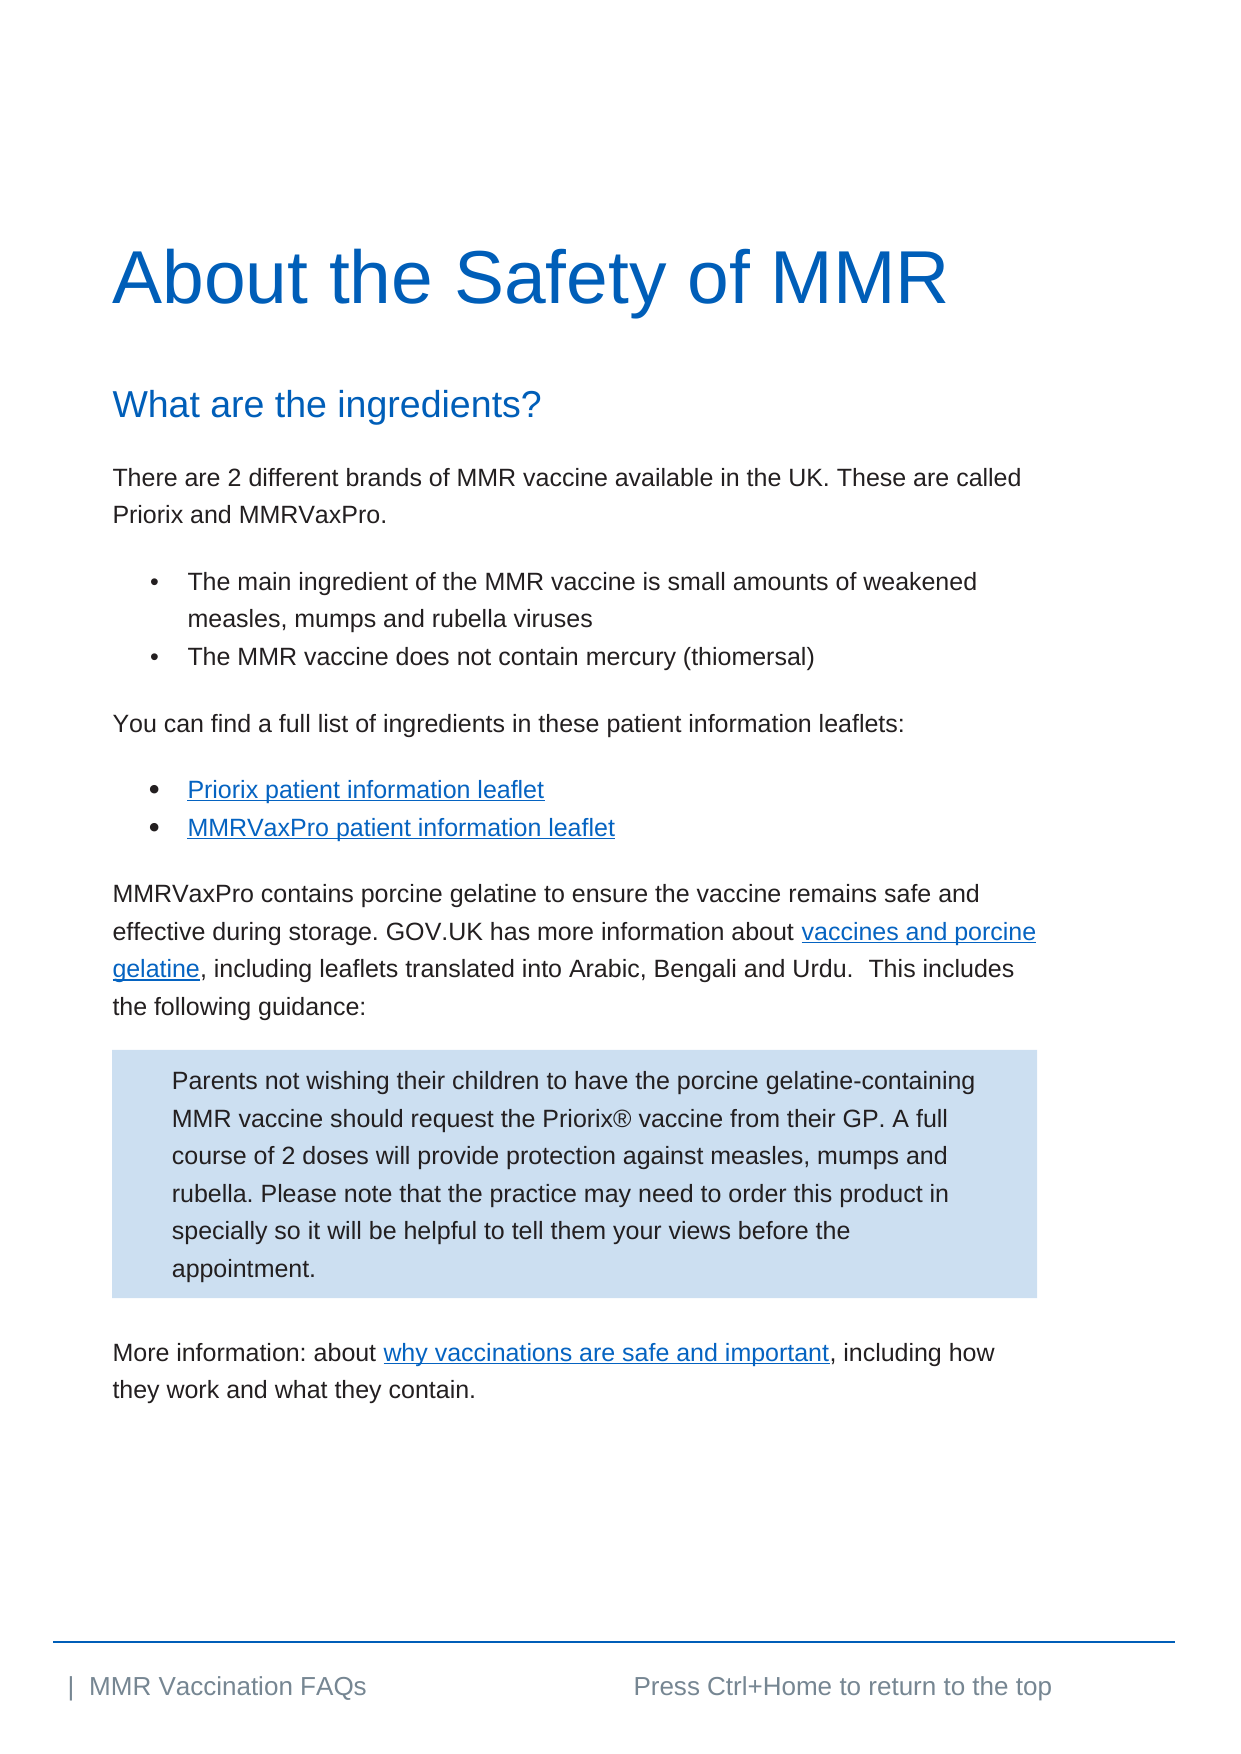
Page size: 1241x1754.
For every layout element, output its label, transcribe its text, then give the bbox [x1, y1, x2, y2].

text You can find a full list of ingredients in these patient information leaflets: [112, 700, 1039, 737]
subtitle About the Safety of MMR [112, 238, 1039, 319]
list The main ingredient of the MMR vaccine is small amounts of weakened measles, mumps and rubella viruses [150, 558, 1039, 633]
list The MMR vaccine does not contain mercury (thiomersal) [150, 633, 1039, 671]
subtitle What are the ingredients? [112, 382, 1039, 425]
list Priorix patient information leaflet [150, 767, 1039, 804]
text MMRVaxPro contains porcine gelatine to ensure the vaccine remains safe and effective during storage. GOV.UK has more information about vaccines and porcine gelatine, including leaflets translated into Arabic, Bengali and Urdu. This includes the following guidance: [112, 871, 1042, 1021]
text There are 2 different brands of MMR vaccine available in the UK. These are called Priorix and MMRVaxPro. [112, 454, 1039, 529]
text More information: about why vaccinations are safe and important, including how they work and what they contain. [112, 1329, 1039, 1404]
list MMRVaxPro patient information leaflet [150, 804, 1039, 842]
